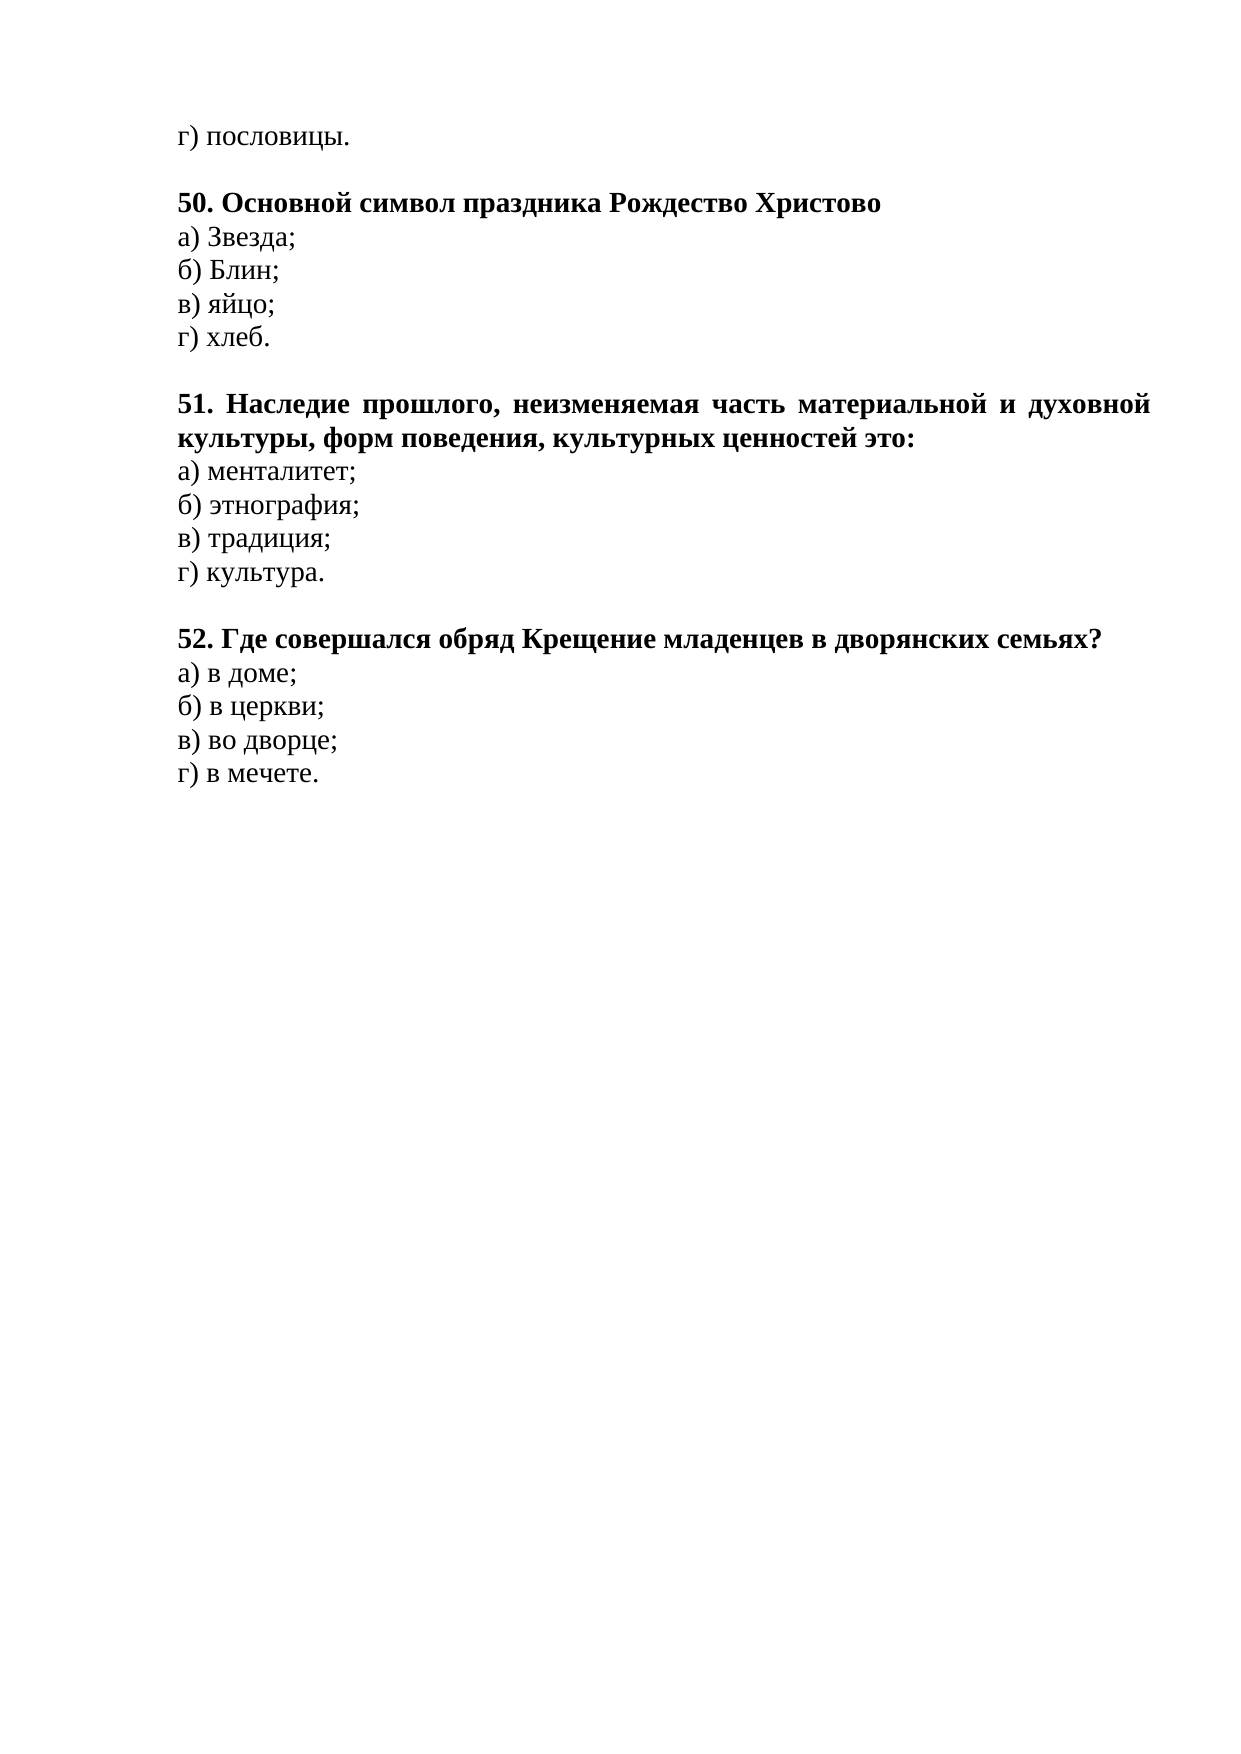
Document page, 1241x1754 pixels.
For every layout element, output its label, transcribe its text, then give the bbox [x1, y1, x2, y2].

text б) в церкви; [177, 688, 1152, 722]
text г) культура. [177, 554, 1152, 588]
text в) во дворце; [177, 722, 1152, 755]
text г) хлеб. [177, 319, 1152, 353]
text а) Звезда; [177, 219, 1152, 252]
text б) этнография; [177, 487, 1152, 521]
text г) в мечете. [177, 755, 1152, 789]
text г) пословицы. [177, 118, 1152, 152]
text 52. Где совершался обряд Крещение младенцев в дворянских семьях? [177, 621, 1152, 655]
text 51. Наследие прошлого, неизменяемая часть материальной и духовной культуры, форм поведения, культурных ценностей это: [177, 386, 1152, 453]
text 50. Основной символ праздника Рождество Христово [177, 185, 1152, 219]
text а) в доме; [177, 655, 1152, 688]
text а) менталитет; [177, 453, 1152, 487]
text б) Блин; [177, 252, 1152, 286]
text в) яйцо; [177, 286, 1152, 319]
text в) традиция; [177, 521, 1152, 554]
